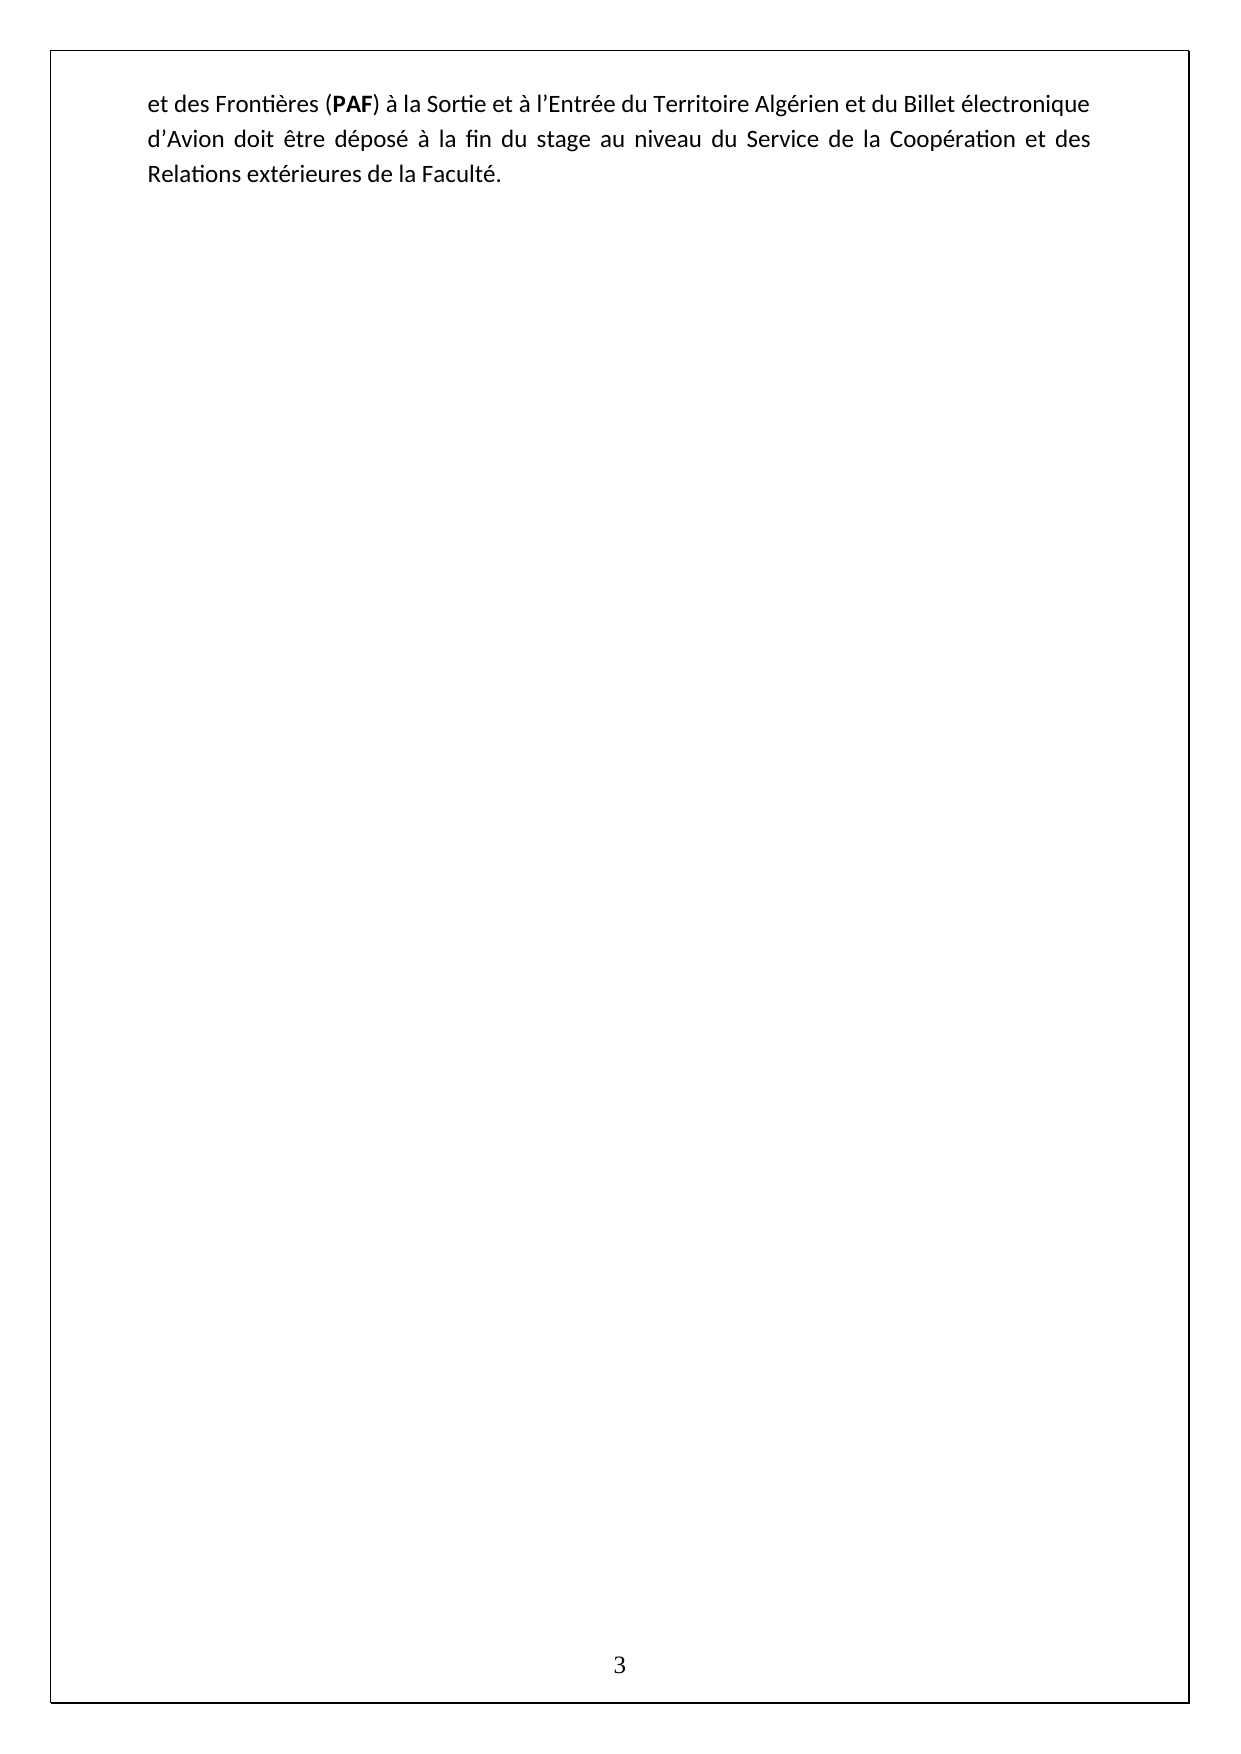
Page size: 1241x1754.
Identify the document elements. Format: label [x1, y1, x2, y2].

text [147, 89, 1092, 189]
